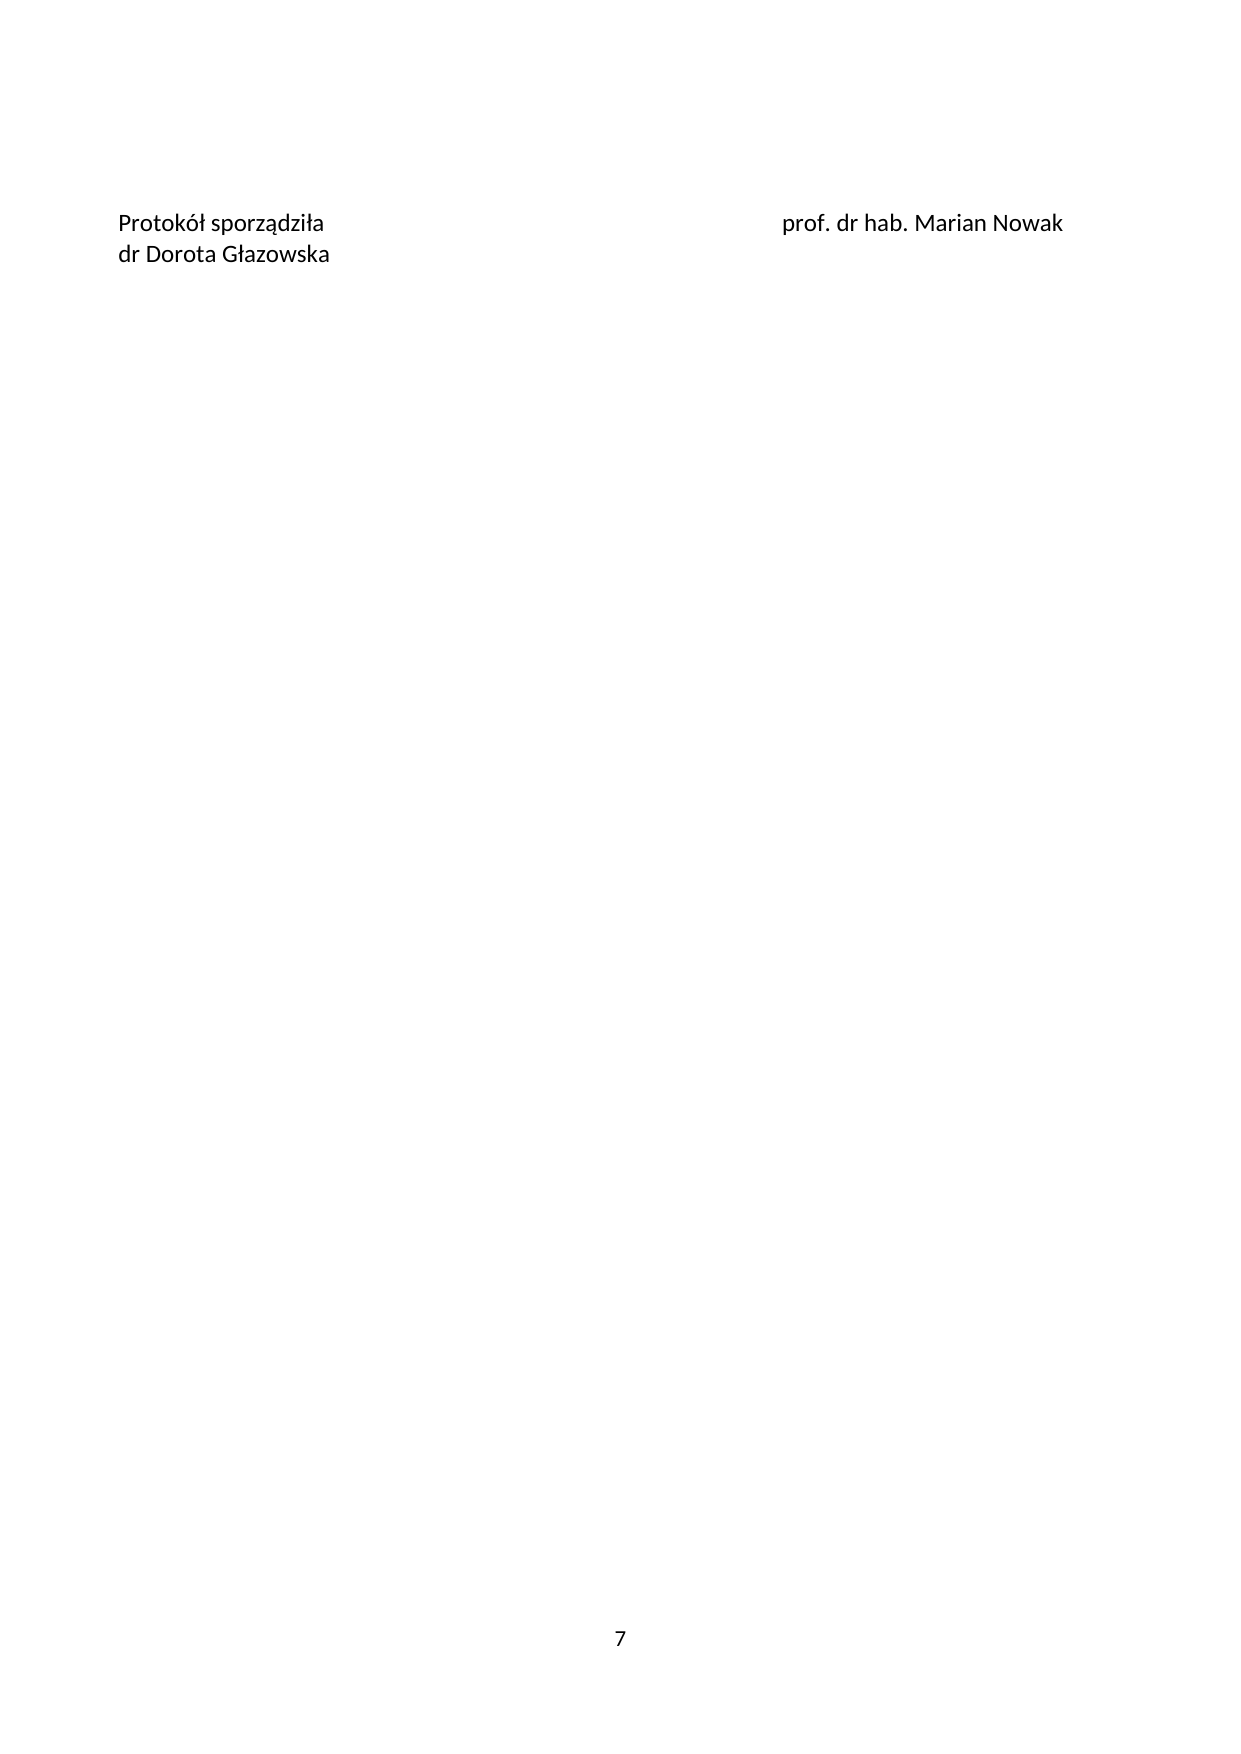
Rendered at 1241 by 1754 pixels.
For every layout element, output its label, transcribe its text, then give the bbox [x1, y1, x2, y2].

text Protokół sporządziła prof. dr hab. Marian Nowak [118, 207, 1122, 238]
text dr Dorota Głazowska [118, 238, 1122, 268]
